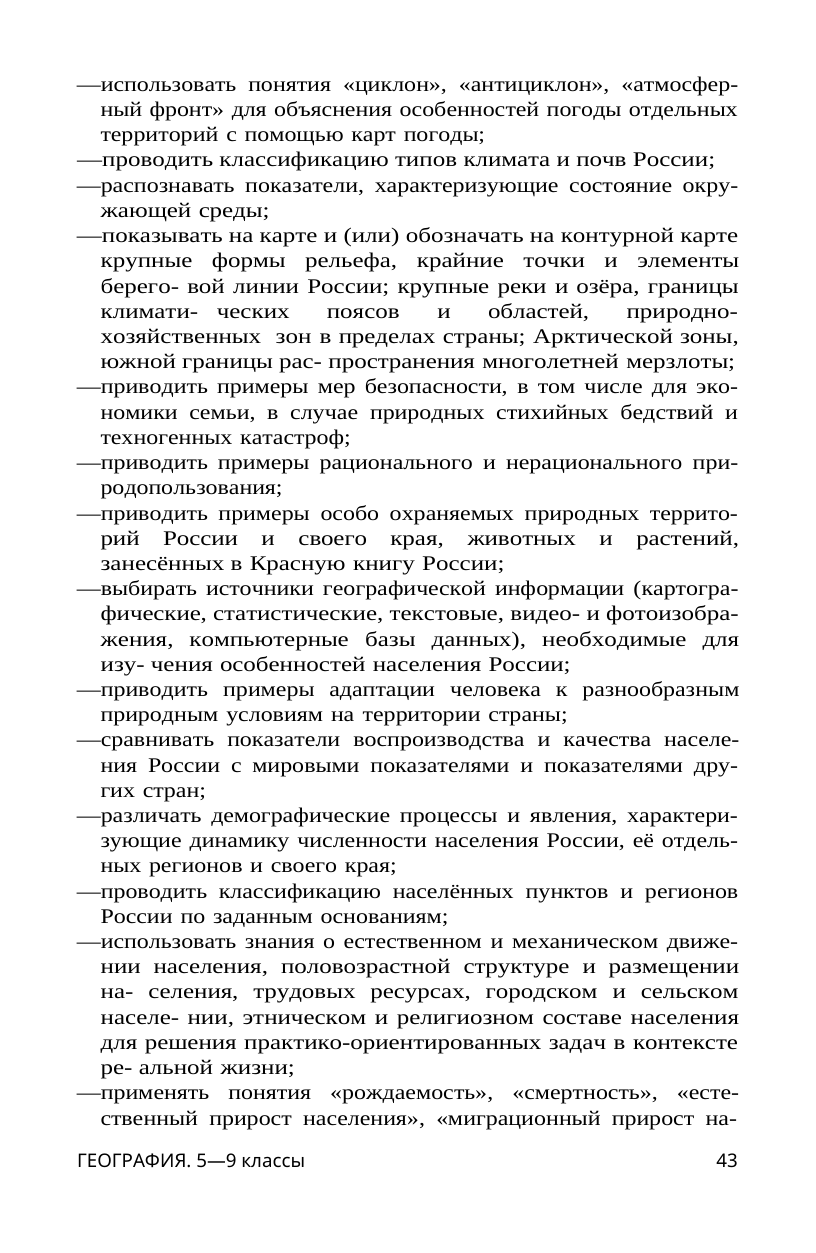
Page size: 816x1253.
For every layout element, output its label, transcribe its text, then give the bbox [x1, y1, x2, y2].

text —использовать знания о естественном и механическом движе- нии населения, половозрастной структуре и размещении на- селения, трудовых ресурсах, городском и сельском населе- нии, этническом и религиозном составе населения для решения практико-ориентированных задач в контексте ре- альной жизни; [77, 929, 739, 1079]
text —приводить примеры адаптации человека к разнообразным природным условиям на территории страны; [77, 677, 739, 726]
text ГЕОГРАФИЯ. 5—9 классы 43 [77, 1147, 755, 1173]
text —проводить классификацию населённых пунктов и регионов России по заданным основаниям; [77, 879, 739, 928]
text —различать демографические процессы и явления, характери- зующие динамику численности населения России, её отдель- ных регионов и своего края; [77, 803, 739, 877]
text —распознавать показатели, характеризующие состояние окру- жающей среды; [77, 173, 739, 222]
text —использовать понятия «циклон», «антициклон», «атмосфер- ный фронт» для объяснения особенностей погоды отдельных территорий с помощью карт погоды; [77, 72, 739, 146]
text —проводить классификацию типов климата и почв России; [77, 147, 755, 171]
text —приводить примеры мер безопасности, в том числе для эко- номики семьи, в случае природных стихийных бедствий и техногенных катастроф; [77, 374, 739, 449]
text —применять понятия «рождаемость», «смертность», «есте- ственный прирост населения», «миграционный прирост на- [77, 1080, 739, 1129]
text —приводить примеры особо охраняемых природных террито- рий России и своего края, животных и растений, занесённых в Красную книгу России; [77, 501, 739, 575]
text —приводить примеры рационального и нерационального при- родопользования; [77, 450, 739, 499]
text —показывать на карте и (или) обозначать на контурной карте крупные формы рельефа, крайние точки и элементы берего- вой линии России; крупные реки и озёра, границы климати- ческих поясов и областей, природно-хозяйственных зон в пределах страны; Арктической зоны, южной границы рас- пространения многолетней мерзлоты; [77, 223, 739, 373]
text —выбирать источники географической информации (картогра- фические, статистические, текстовые, видео- и фотоизобра- жения, компьютерные базы данных), необходимые для изу- чения особенностей населения России; [77, 576, 739, 676]
text —сравнивать показатели воспроизводства и качества населе- ния России с мировыми показателями и показателями дру- гих стран; [77, 727, 739, 802]
